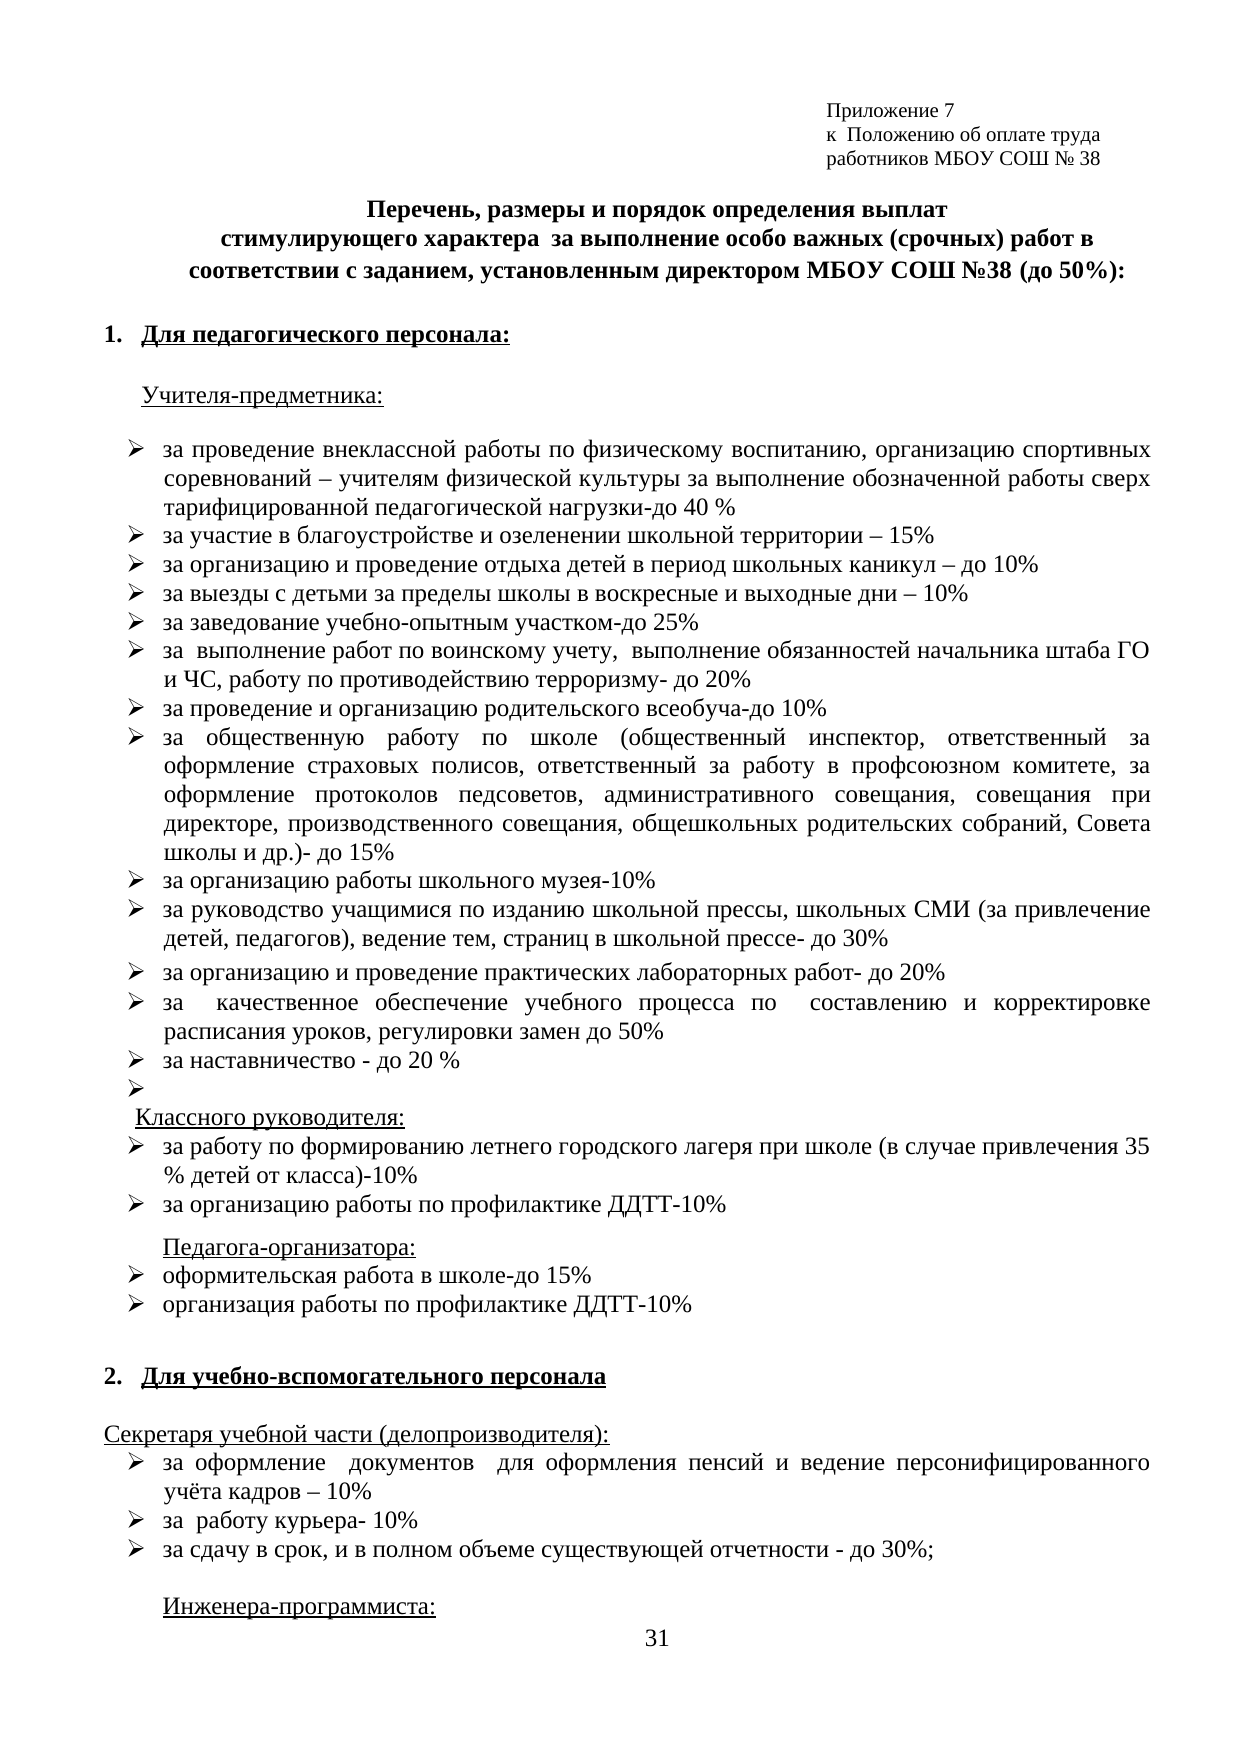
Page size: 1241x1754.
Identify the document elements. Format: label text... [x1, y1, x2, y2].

list за организацию и проведение практических лабораторных работ- до 20% [126, 954, 1152, 987]
list за выезды с детьми за пределы школы в воскресные и выходные дни – 10% [126, 578, 1152, 607]
list за проведение и организацию родительского всеобуча-до 10% [126, 693, 1152, 722]
list оформительская работа в школе-до 15% [126, 1261, 1152, 1289]
list Для педагогического персонала: [103, 319, 1152, 347]
text Приложение 7 [826, 98, 1152, 122]
list Для учебно-вспомогательного персонала [103, 1361, 1152, 1390]
list за выполнение работ по воинскому учету, выполнение обязанностей начальника штаба ГО и ЧС, работу по противодействию терроризму- до 20% [126, 636, 1152, 693]
list за заведование учебно-опытным участком-до 25% [126, 607, 1152, 636]
text Инженера-программиста: [162, 1591, 1152, 1620]
list за работу курьера- 10% [126, 1505, 1152, 1534]
list за участие в благоустройстве и озеленении школьной территории – 15% [126, 521, 1152, 549]
text к Положению об оплате труда [826, 122, 1152, 146]
list за организацию работы школьного музея-10% [126, 866, 1152, 894]
text стимулирующего характера за выполнение особо важных (срочных) работ в соответствии с заданием, установленным директором МБОУ СОШ №38 (до 50%): [162, 223, 1152, 285]
list Учителя-предметника: [141, 381, 1152, 409]
list за работу по формированию летнего городского лагеря при школе (в случае привлечения 35 % детей от класса)-10% [126, 1131, 1152, 1189]
list за проведение внеклассной работы по физическому воспитанию, организацию спортивных соревнований – учителям физической культуры за выполнение обозначенной работы сверх тарифицированной педагогической нагрузки-до 40 % [126, 434, 1152, 521]
text Секретаря учебной части (делопроизводителя): [103, 1419, 1152, 1447]
list за оформление документов для оформления пенсий и ведение персонифицированного учёта кадров – 10% [126, 1447, 1152, 1505]
list за наставничество - до 20 % [126, 1045, 1152, 1074]
list за сдачу в срок, и в полном объеме существующей отчетности - до 30%; [126, 1534, 1152, 1562]
text Перечень, размеры и порядок определения выплат [162, 194, 1152, 223]
list организация работы по профилактике ДДТТ-10% [126, 1289, 1152, 1318]
list за организацию и проведение отдыха детей в период школьных каникул – до 10% [126, 549, 1152, 578]
list за качественное обеспечение учебного процесса по составлению и корректировке расписания уроков, регулировки замен до 50% [126, 987, 1152, 1045]
text Классного руководителя: [103, 1102, 1152, 1131]
list за общественную работу по школе (общественный инспектор, ответственный за оформление страховых полисов, ответственный за работу в профсоюзном комитете, за оформление протоколов педсоветов, административного совещания, совещания при директоре, производственного совещания, общешкольных родительских собраний, Совета школы и др.)- до 15% [126, 722, 1152, 866]
list за руководство учащимися по изданию школьной прессы, школьных СМИ (за привлечение детей, педагогов), ведение тем, страниц в школьной прессе- до 30% [126, 894, 1152, 952]
text Педагога-организатора: [162, 1232, 1152, 1261]
text работников МБОУ СОШ № 38 [826, 146, 1152, 170]
list за организацию работы по профилактике ДДТТ-10% [126, 1189, 1152, 1217]
